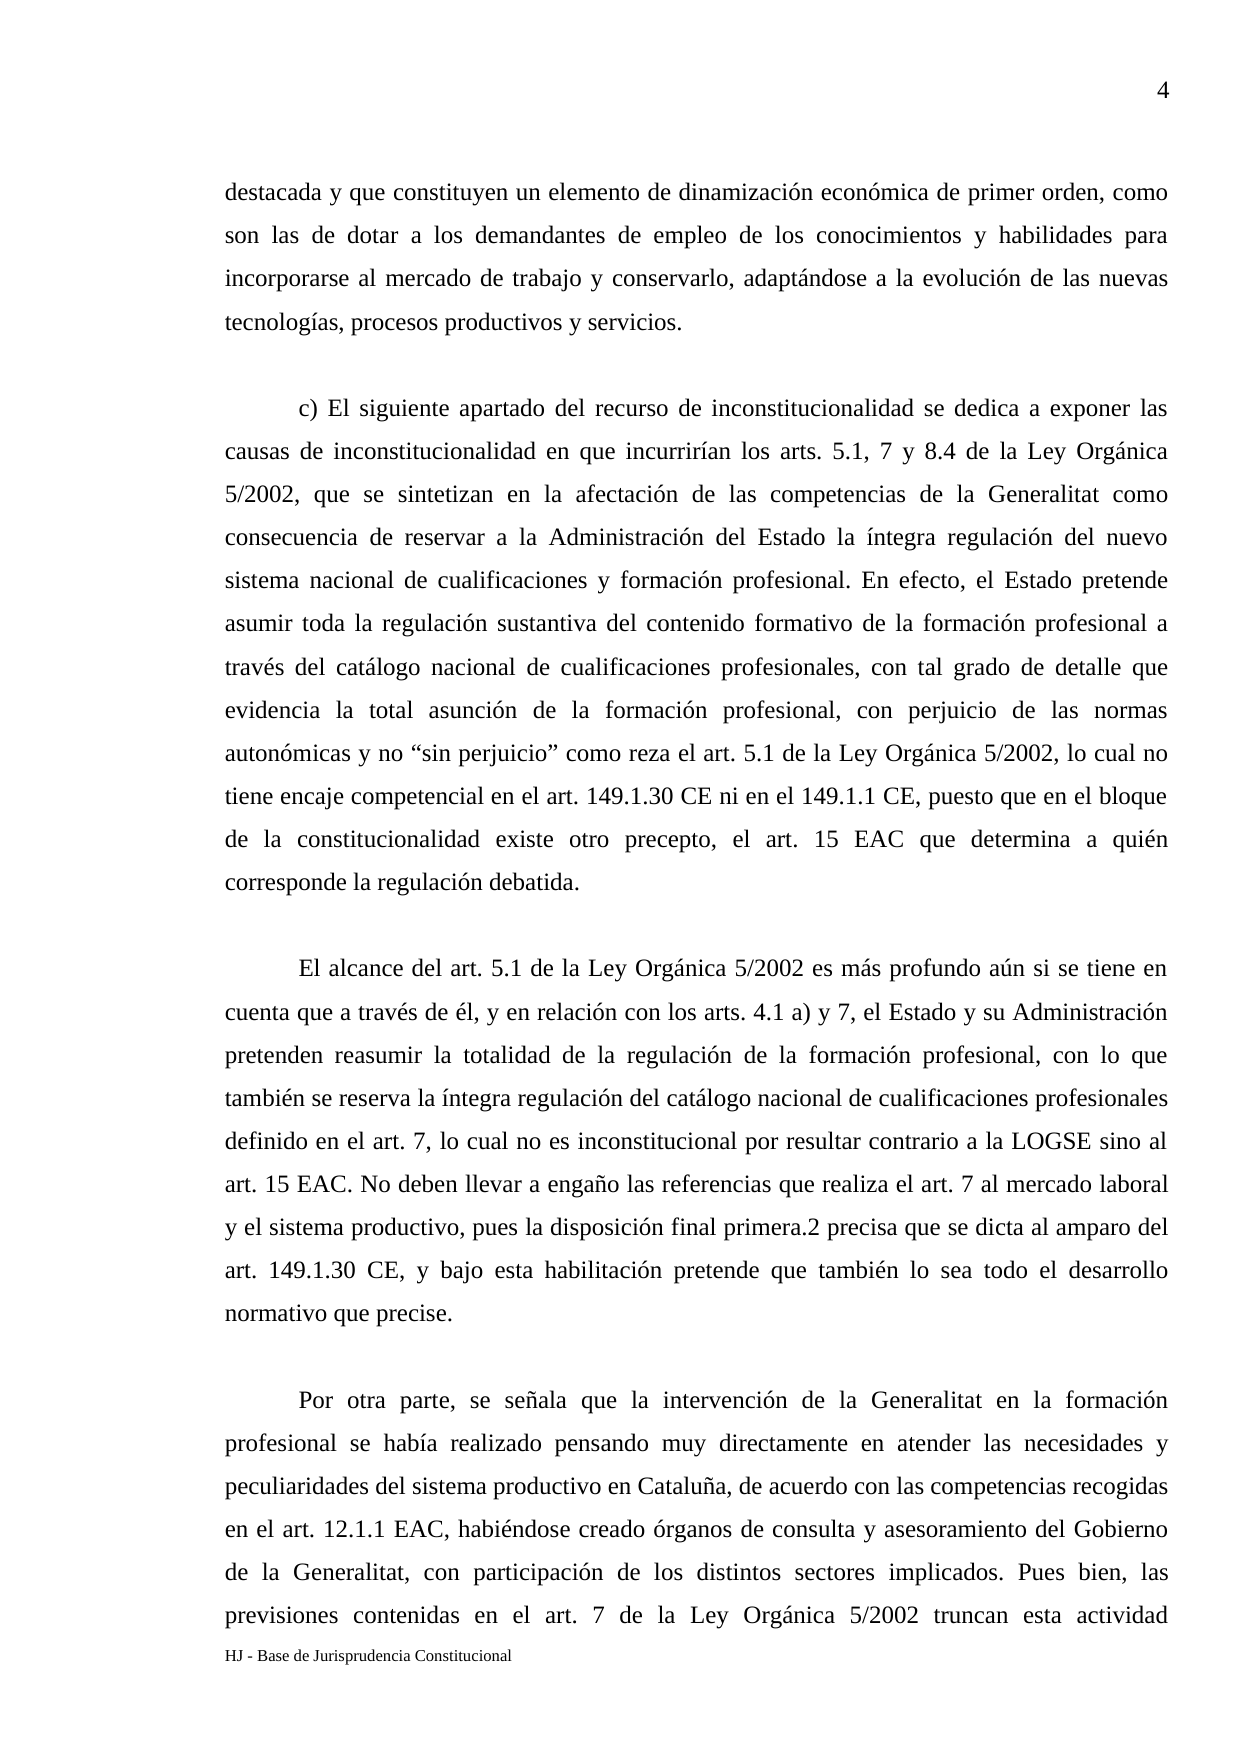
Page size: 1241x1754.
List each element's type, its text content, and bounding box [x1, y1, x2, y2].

text c) El siguiente apartado del recurso de inconstitucionalidad se dedica a exponer las causas de inconstitucionalidad en que incurrirían los arts. 5.1, 7 y 8.4 de la Ley Orgánica 5/2002, que se sintetizan en la afectación de las competencias de la Generalitat como consecuencia de reservar a la Administración del Estado la íntegra regulación del nuevo sistema nacional de cualificaciones y formación profesional. En efecto, el Estado pretende asumir toda la regulación sustantiva del contenido formativo de la formación profesional a través del catálogo nacional de cualificaciones profesionales, con tal grado de detalle que evidencia la total asunción de la formación profesional, con perjuicio de las normas autonómicas y no “sin perjuicio” como reza el art. 5.1 de la Ley Orgánica 5/2002, lo cual no tiene encaje competencial en el art. 149.1.30 CE ni en el 149.1.1 CE, puesto que en el bloque de la constitucionalidad existe otro precepto, el art. 15 EAC que determina a quién corresponde la regulación debatida. [224, 393, 1169, 896]
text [224, 1385, 1169, 1629]
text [224, 177, 1169, 335]
text El alcance del art. 5.1 de la Ley Orgánica 5/2002 es más profundo aún si se tiene en cuenta que a través de él, y en relación con los arts. 4.1 a) y 7, el Estado y su Administración pretenden reasumir la totalidad de la regulación de la formación profesional, con lo que también se reserva la íntegra regulación del catálogo nacional de cualificaciones profesionales definido en el art. 7, lo cual no es inconstitucional por resultar contrario a la LOGSE sino al art. 15 EAC. No deben llevar a engaño las referencias que realiza el art. 7 al mercado laboral y el sistema productivo, pues la disposición final primera.2 precisa que se dicta al amparo del art. 149.1.30 CE, y bajo esta habilitación pretende que también lo sea todo el desarrollo normativo que precise. [224, 953, 1169, 1327]
